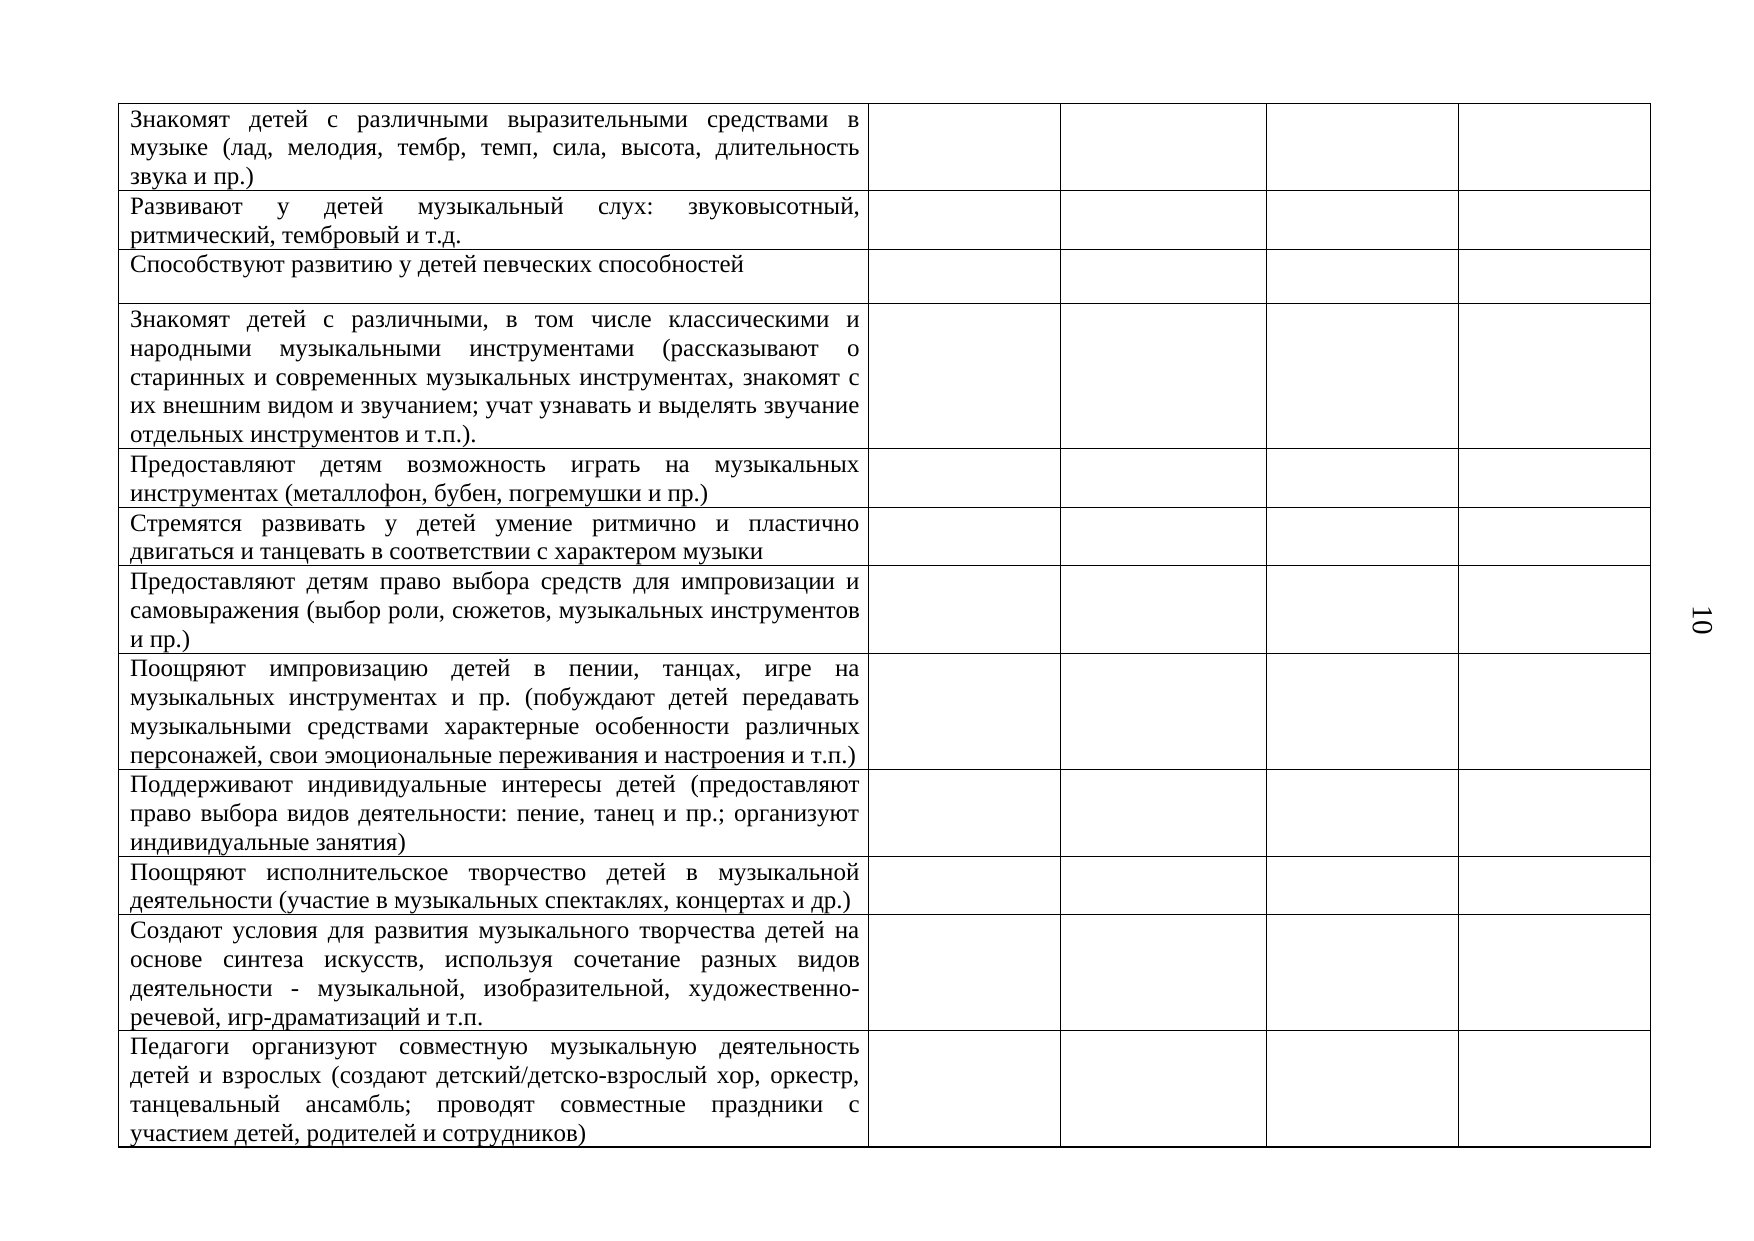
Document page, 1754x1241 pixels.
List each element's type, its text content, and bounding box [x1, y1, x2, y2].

table_cell [1459, 508, 1650, 565]
table_cell [1459, 1031, 1650, 1146]
table_cell [1267, 449, 1458, 507]
table_cell Предоставляют детям возможность играть на музыкальных инструментах (металлофон, бубен, погремушки и пр.) [119, 449, 868, 507]
table_cell [1459, 104, 1650, 190]
table_cell Развивают у детей музыкальный слух: звуковысотный, ритмический, тембровый и т.д. [119, 191, 868, 248]
table_cell [1061, 508, 1266, 565]
table_cell [1061, 1031, 1266, 1146]
table_cell [1267, 304, 1458, 448]
table_cell Знакомят детей с различными выразительными средствами в музыке (лад, мелодия, тембр, темп, сила, высота, длительность звука и пр.) [119, 104, 868, 190]
table_cell [869, 915, 1060, 1030]
table_cell [1459, 449, 1650, 507]
table_cell [1061, 770, 1266, 856]
table_cell [1267, 566, 1458, 652]
table_cell [869, 191, 1060, 248]
table_cell [869, 304, 1060, 448]
table_cell [869, 770, 1060, 856]
table_cell [869, 508, 1060, 565]
table_cell [1061, 915, 1266, 1030]
table_cell [869, 857, 1060, 914]
table_cell [1061, 449, 1266, 507]
table_cell Поощряют импровизацию детей в пении, танцах, игре на музыкальных инструментах и пр. (побуждают детей передавать музыкальными средствами характерные особенности различных персонажей, свои эмоциональные переживания и настроения и т.п.) [119, 654, 868, 768]
table_cell [1459, 191, 1650, 248]
table_cell [1061, 566, 1266, 652]
table_cell [1267, 508, 1458, 565]
table_cell [869, 654, 1060, 768]
table_cell [869, 1031, 1060, 1146]
table_cell [1267, 1031, 1458, 1146]
table_cell [1459, 304, 1650, 448]
table_cell [1061, 857, 1266, 914]
table_cell [1061, 104, 1266, 190]
table_cell Знакомят детей с различными, в том числе классическими и народными музыкальными инструментами (рассказывают о старинных и современных музыкальных инструментах, знакомят с их внешним видом и звучанием; учат узнавать и выделять звучание отдельных инструментов и т.п.). [119, 304, 868, 448]
table_cell [1459, 250, 1650, 303]
table_cell [1061, 304, 1266, 448]
table_cell Предоставляют детям право выбора средств для импровизации и самовыражения (выбор роли, сюжетов, музыкальных инструментов и пр.) [119, 566, 868, 652]
table_cell Создают условия для развития музыкального творчества детей на основе синтеза искусств, используя сочетание разных видов деятельности - музыкальной, изобразительной, художественно-речевой, игр-драматизаций и т.п. [119, 915, 868, 1030]
table_cell [1459, 857, 1650, 914]
table_cell [1267, 915, 1458, 1030]
table_cell [1459, 566, 1650, 652]
table_cell [869, 250, 1060, 303]
table_cell [1267, 654, 1458, 768]
table_cell [1267, 857, 1458, 914]
table_cell Стремятся развивать у детей умение ритмично и пластично двигаться и танцевать в соответствии с характером музыки [119, 508, 868, 565]
table_cell [869, 104, 1060, 190]
table_cell [1061, 654, 1266, 768]
table_cell Поощряют исполнительское творчество детей в музыкальной деятельности (участие в музыкальных спектаклях, концертах и др.) [119, 857, 868, 914]
table_cell [1267, 104, 1458, 190]
table_cell Поддерживают индивидуальные интересы детей (предоставляют право выбора видов деятельности: пение, танец и пр.; организуют индивидуальные занятия) [119, 770, 868, 856]
table_cell [869, 449, 1060, 507]
table_cell Способствуют развитию у детей певческих способностей [119, 250, 868, 303]
table_cell [869, 566, 1060, 652]
table_cell [1459, 654, 1650, 768]
table_cell [1459, 915, 1650, 1030]
table_cell [1267, 250, 1458, 303]
table_cell [1061, 191, 1266, 248]
table_cell [1267, 770, 1458, 856]
table_cell [1061, 250, 1266, 303]
table_cell [1459, 770, 1650, 856]
table_cell [1267, 191, 1458, 248]
table_cell Педагоги организуют совместную музыкальную деятельность детей и взрослых (создают детский/детско-взрослый хор, оркестр, танцевальный ансамбль; проводят совместные праздники с участием детей, родителей и сотрудников) [119, 1031, 868, 1146]
